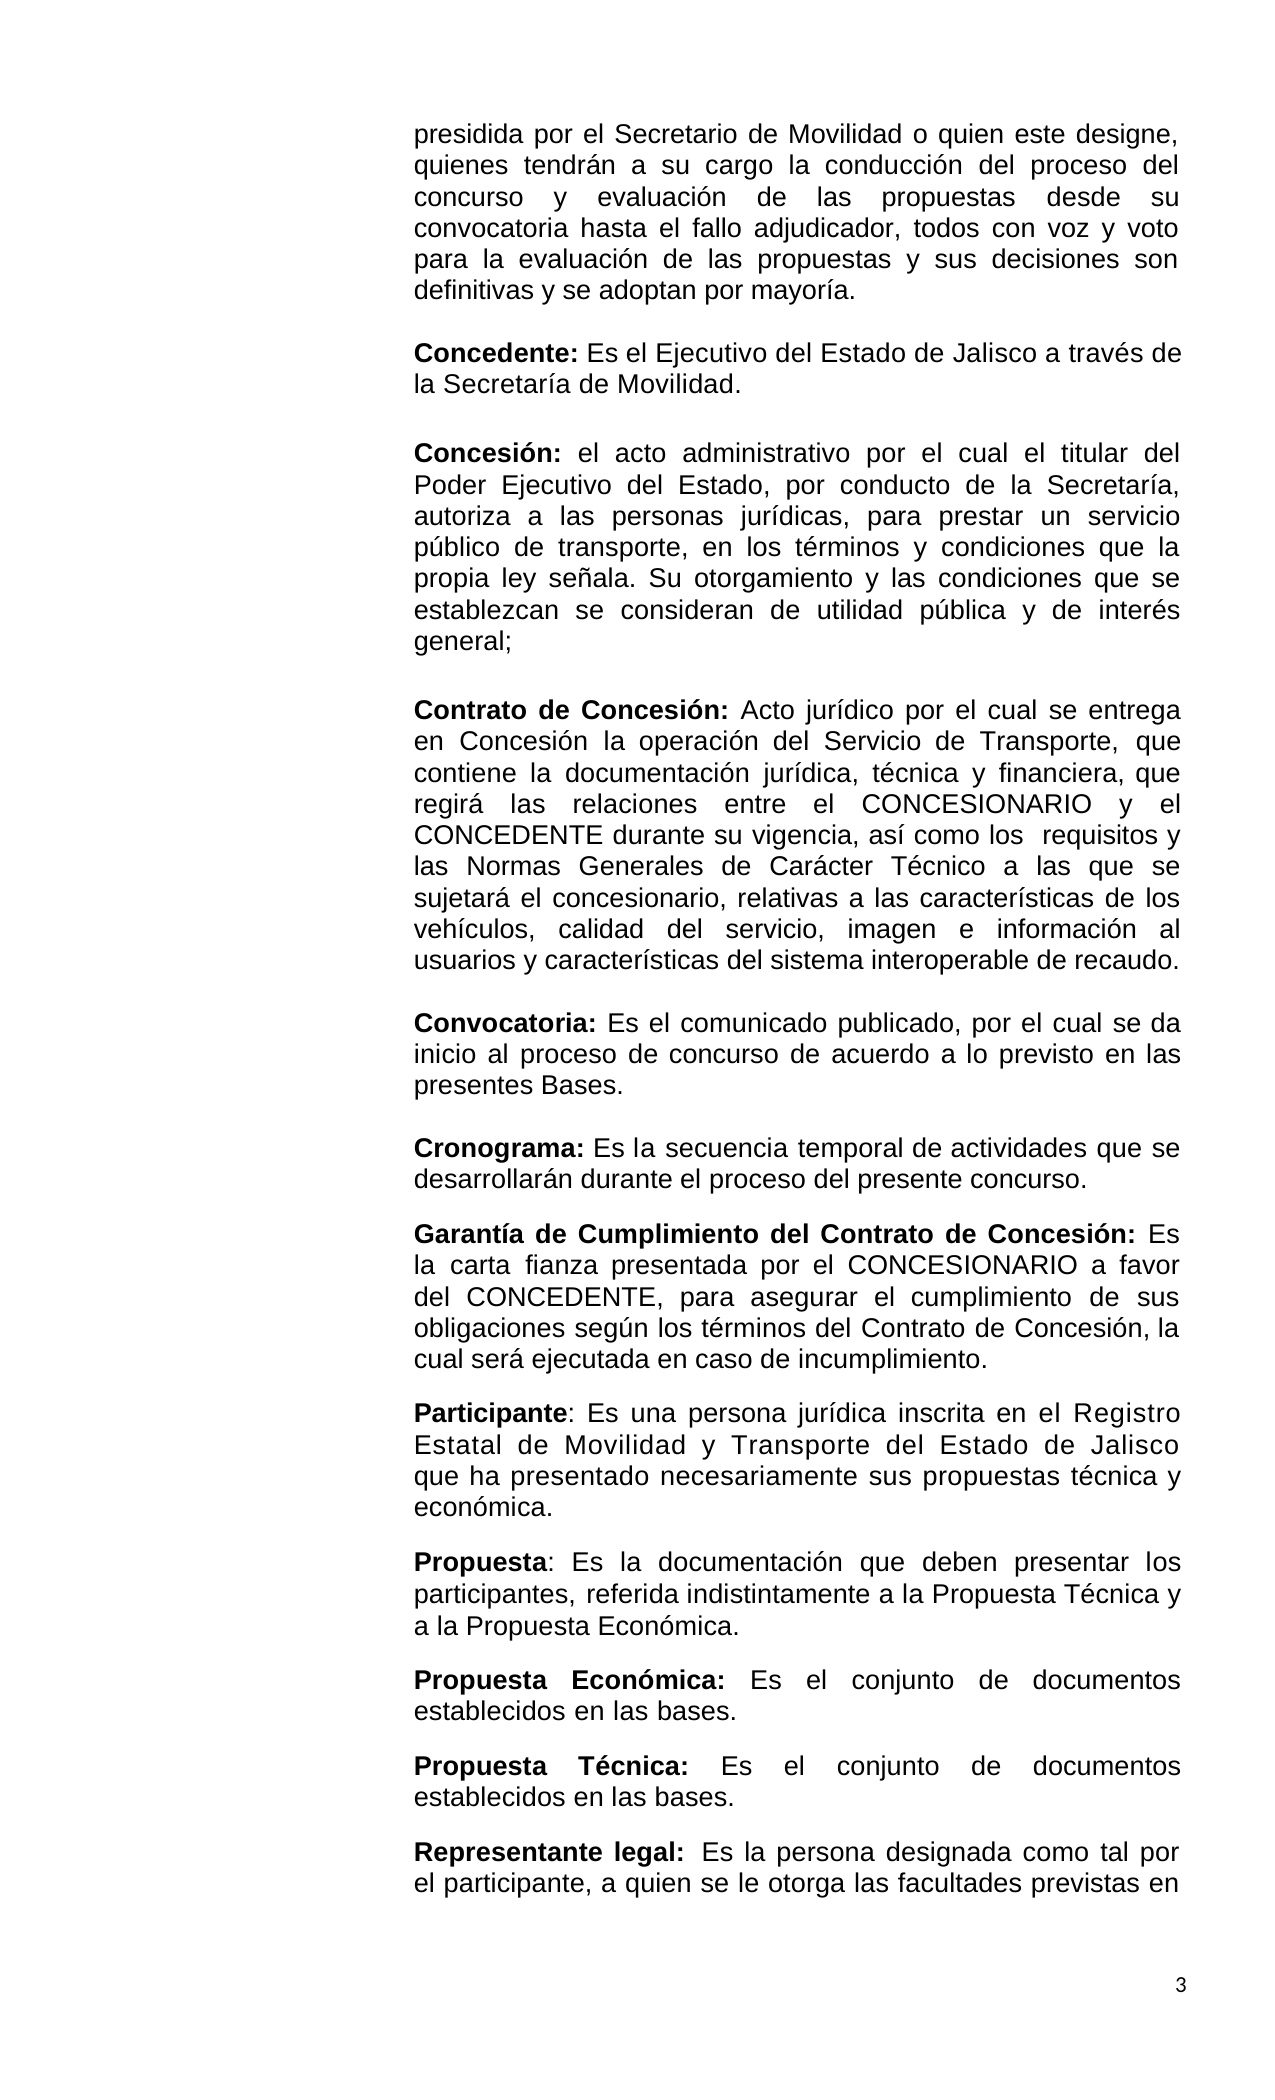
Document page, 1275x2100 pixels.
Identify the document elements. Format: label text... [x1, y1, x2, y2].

text Contrato de Concesión: Acto jurídico por el cual se entrega en Concesión la operación del Servicio de Transporte, que contiene la documentación jurídica, técnica y financiera, que regirá las relaciones entre el CONCESIONARIO y el CONCEDENTE durante su vigencia, así como los requisitos y las Normas Generales de Carácter Técnico a las que se sujetará el concesionario, relativas a las características de los vehículos, calidad del servicio, imagen e información al usuarios y características del sistema interoperable de recaudo. [413, 694, 1181, 975]
text Propuesta: Es la documentación que deben presentar los participantes, referida indistintamente a la Propuesta Técnica y a la Propuesta Económica. [413, 1546, 1181, 1641]
text Cronograma: Es la secuencia temporal de actividades que se desarrollarán durante el proceso del presente concurso. [413, 1132, 1181, 1195]
text Propuesta Económica: Es el conjunto de documentos establecidos en las bases. [413, 1664, 1181, 1727]
text Participante: Es una persona jurídica inscrita en el Registro Estatal de Movilidad y Transporte del Estado de Jalisco que ha presentado necesariamente sus propuestas técnica y económica. [413, 1397, 1181, 1522]
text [413, 1836, 1180, 1898]
text Convocatoria: Es el comunicado publicado, por el cual se da inicio al proceso de concurso de acuerdo a lo previsto en las presentes Bases. [413, 1007, 1181, 1100]
text Propuesta Técnica: Es el conjunto de documentos establecidos en las bases. [413, 1750, 1181, 1812]
text Concesión: el acto administrativo por el cual el titular del Poder Ejecutivo del Estado, por conducto de la Secretaría, autoriza a las personas jurídicas, para prestar un servicio público de transporte, en los términos y condiciones que la propia ley señala. Su otorgamiento y las condiciones que se establezcan se consideran de utilidad pública y de interés general; [413, 437, 1181, 656]
text Garantía de Cumplimiento del Contrato de Concesión: Es la carta fianza presentada por el CONCESIONARIO a favor del CONCEDENTE, para asegurar el cumplimiento de sus obligaciones según los términos del Contrato de Concesión, la cual será ejecutada en caso de incumplimiento. [413, 1218, 1179, 1374]
text Concedente: Es el Ejecutivo del Estado de Jalisco a través de la Secretaría de Movilidad. [413, 337, 1188, 399]
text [413, 118, 1179, 306]
